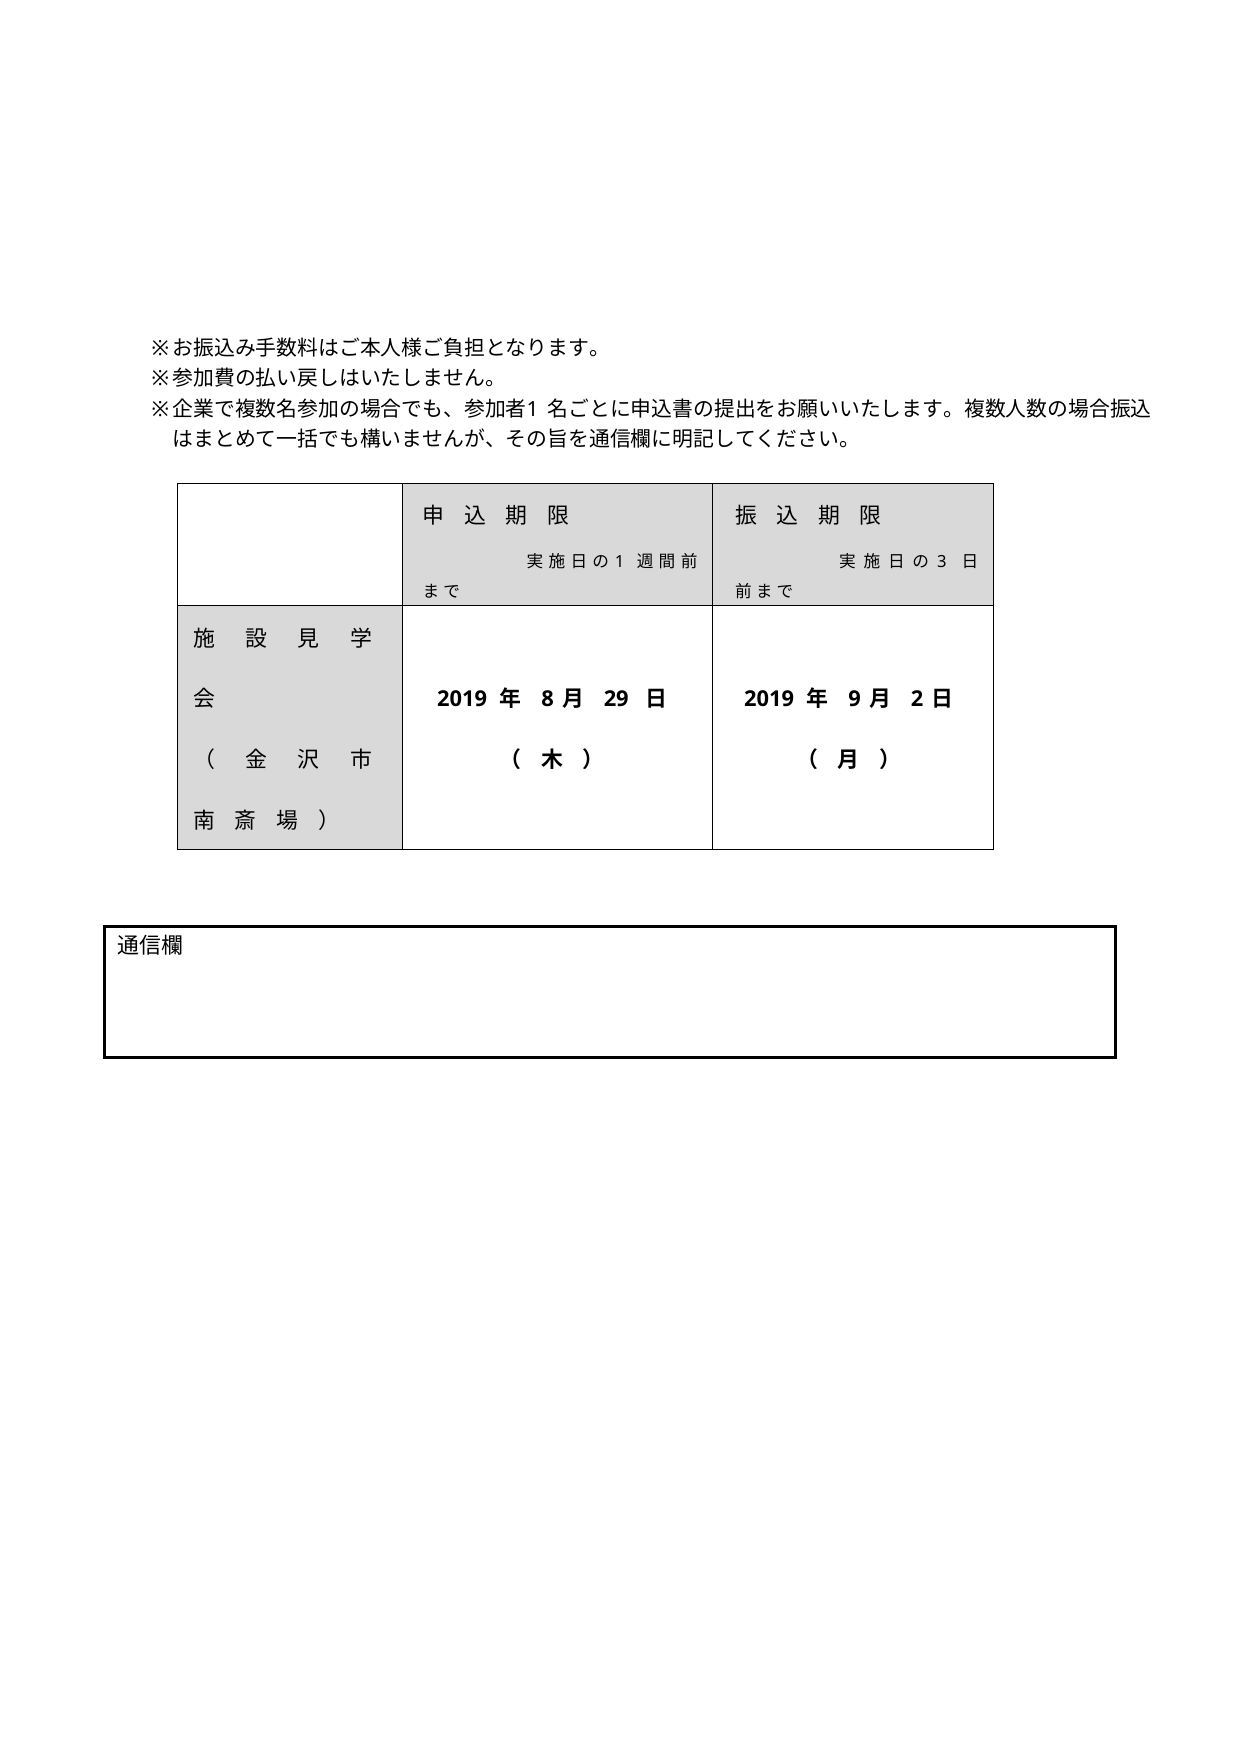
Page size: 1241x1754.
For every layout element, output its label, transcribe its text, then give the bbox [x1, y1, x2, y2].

table_cell 施設見学会 （金沢市南斎場） [178, 606, 402, 849]
text ※企業で複数名参加の場合でも、参加者1名ごとに申込書の提出をお願いいたします。複数人数の場合振込はまとめて一括でも構いませんが、その旨を通信欄に明記してください。 [147, 392, 1151, 453]
text ※参加費の払い戻しはいたしません。 [89, 362, 1151, 392]
table_header 申込期限 実施日の1週間前まで [403, 484, 712, 605]
table_cell 2019年9月2日（月） [713, 606, 993, 849]
table_header 振込期限 実施日の3日前まで [713, 484, 993, 605]
text ※お振込み手数料はご本人様ご負担となります。 [89, 331, 1151, 362]
table_header [178, 484, 402, 605]
table_cell 2019年8月29日（木） [403, 606, 712, 849]
